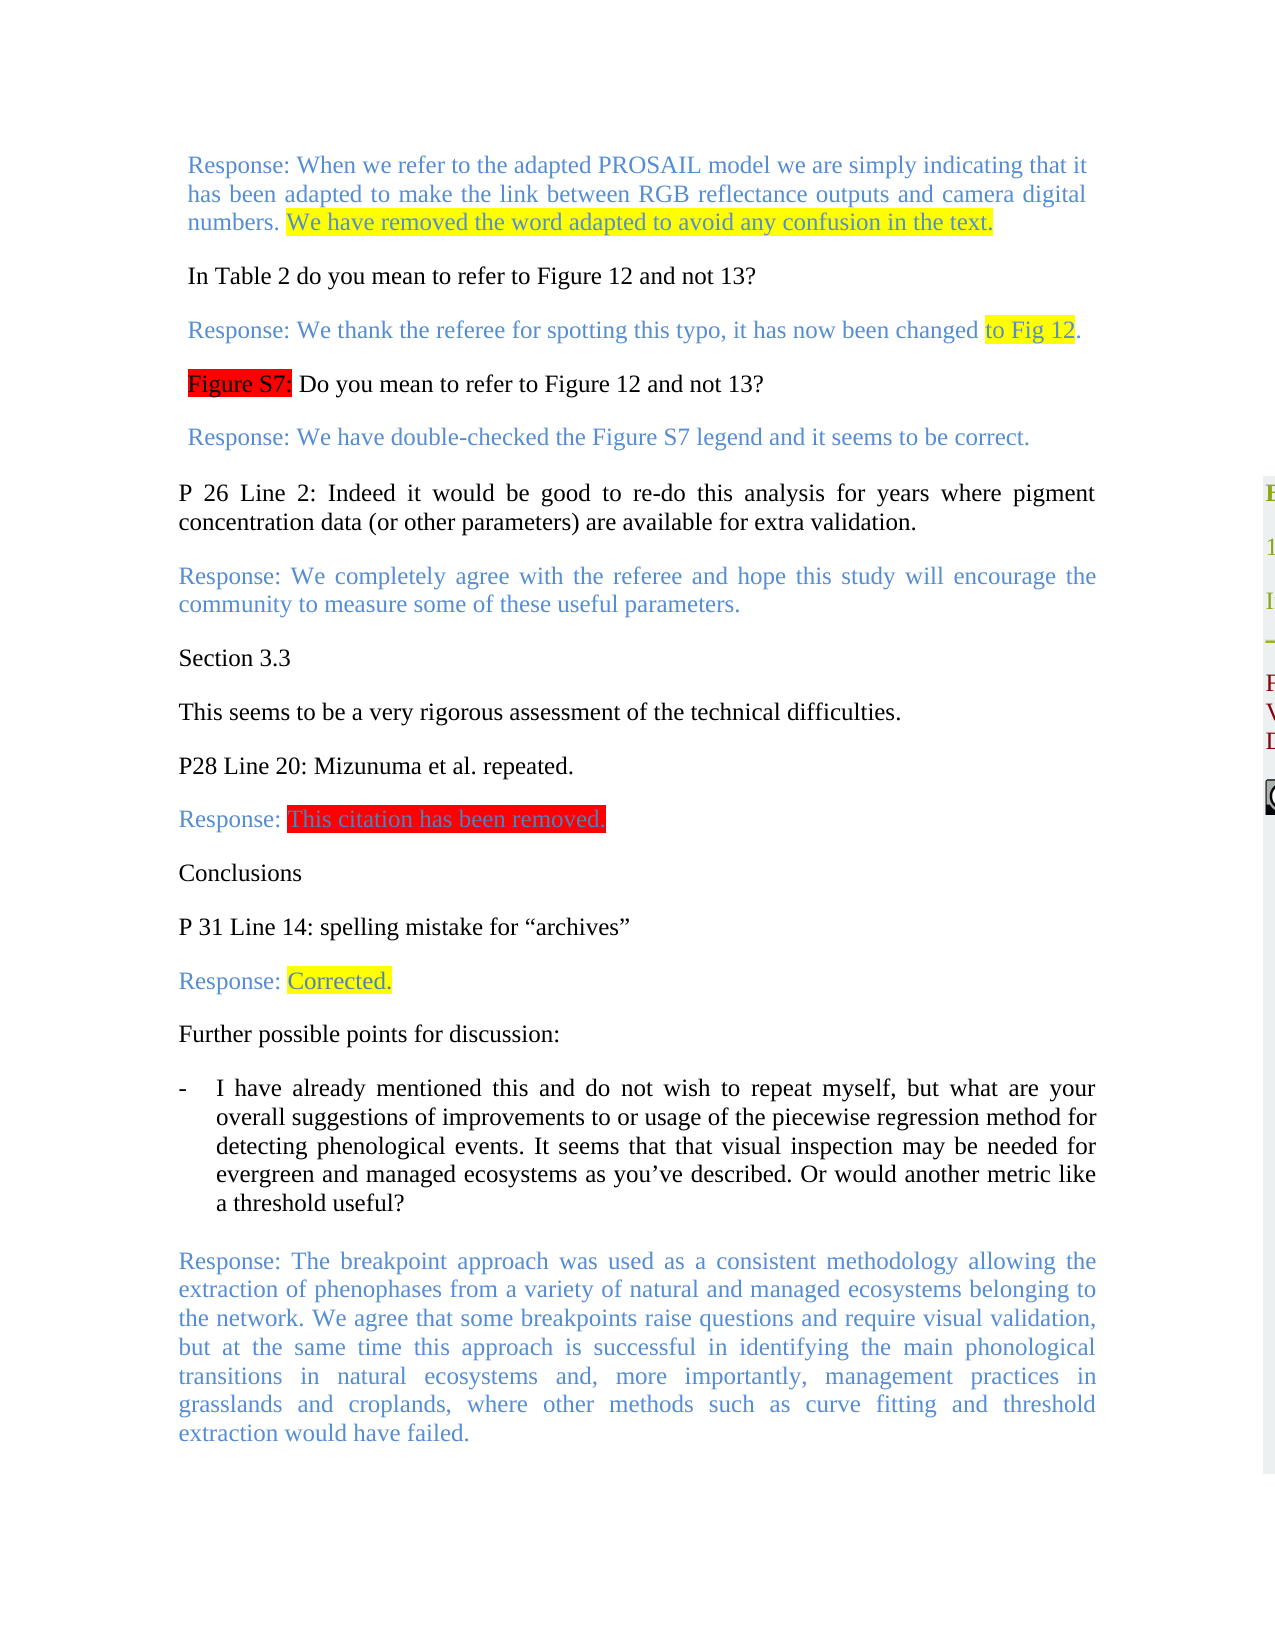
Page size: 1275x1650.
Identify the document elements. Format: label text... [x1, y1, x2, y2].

picture [1265, 779, 1275, 815]
text Response: We thank the referee for spotting this typo, it has now been changed to Fig 12. [187, 315, 985, 344]
picture [1265, 639, 1275, 643]
text Response: We have double-checked the Figure S7 legend and it seems to be correct. [187, 422, 1087, 451]
text Response: When we refer to the adapted PROSAIL model we are simply indicating that it has been adapted to make the link between RGB reflectance outputs and camera digital numbers. We have removed the word adapted to avoid any confusion in the text. [187, 150, 1087, 236]
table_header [11, 476, 1263, 1474]
text Figure S7: Do you mean to refer to Figure 12 and not 13? [292, 369, 1087, 397]
text In Table 2 do you mean to refer to Figure 12 and not 13? [187, 261, 1087, 290]
